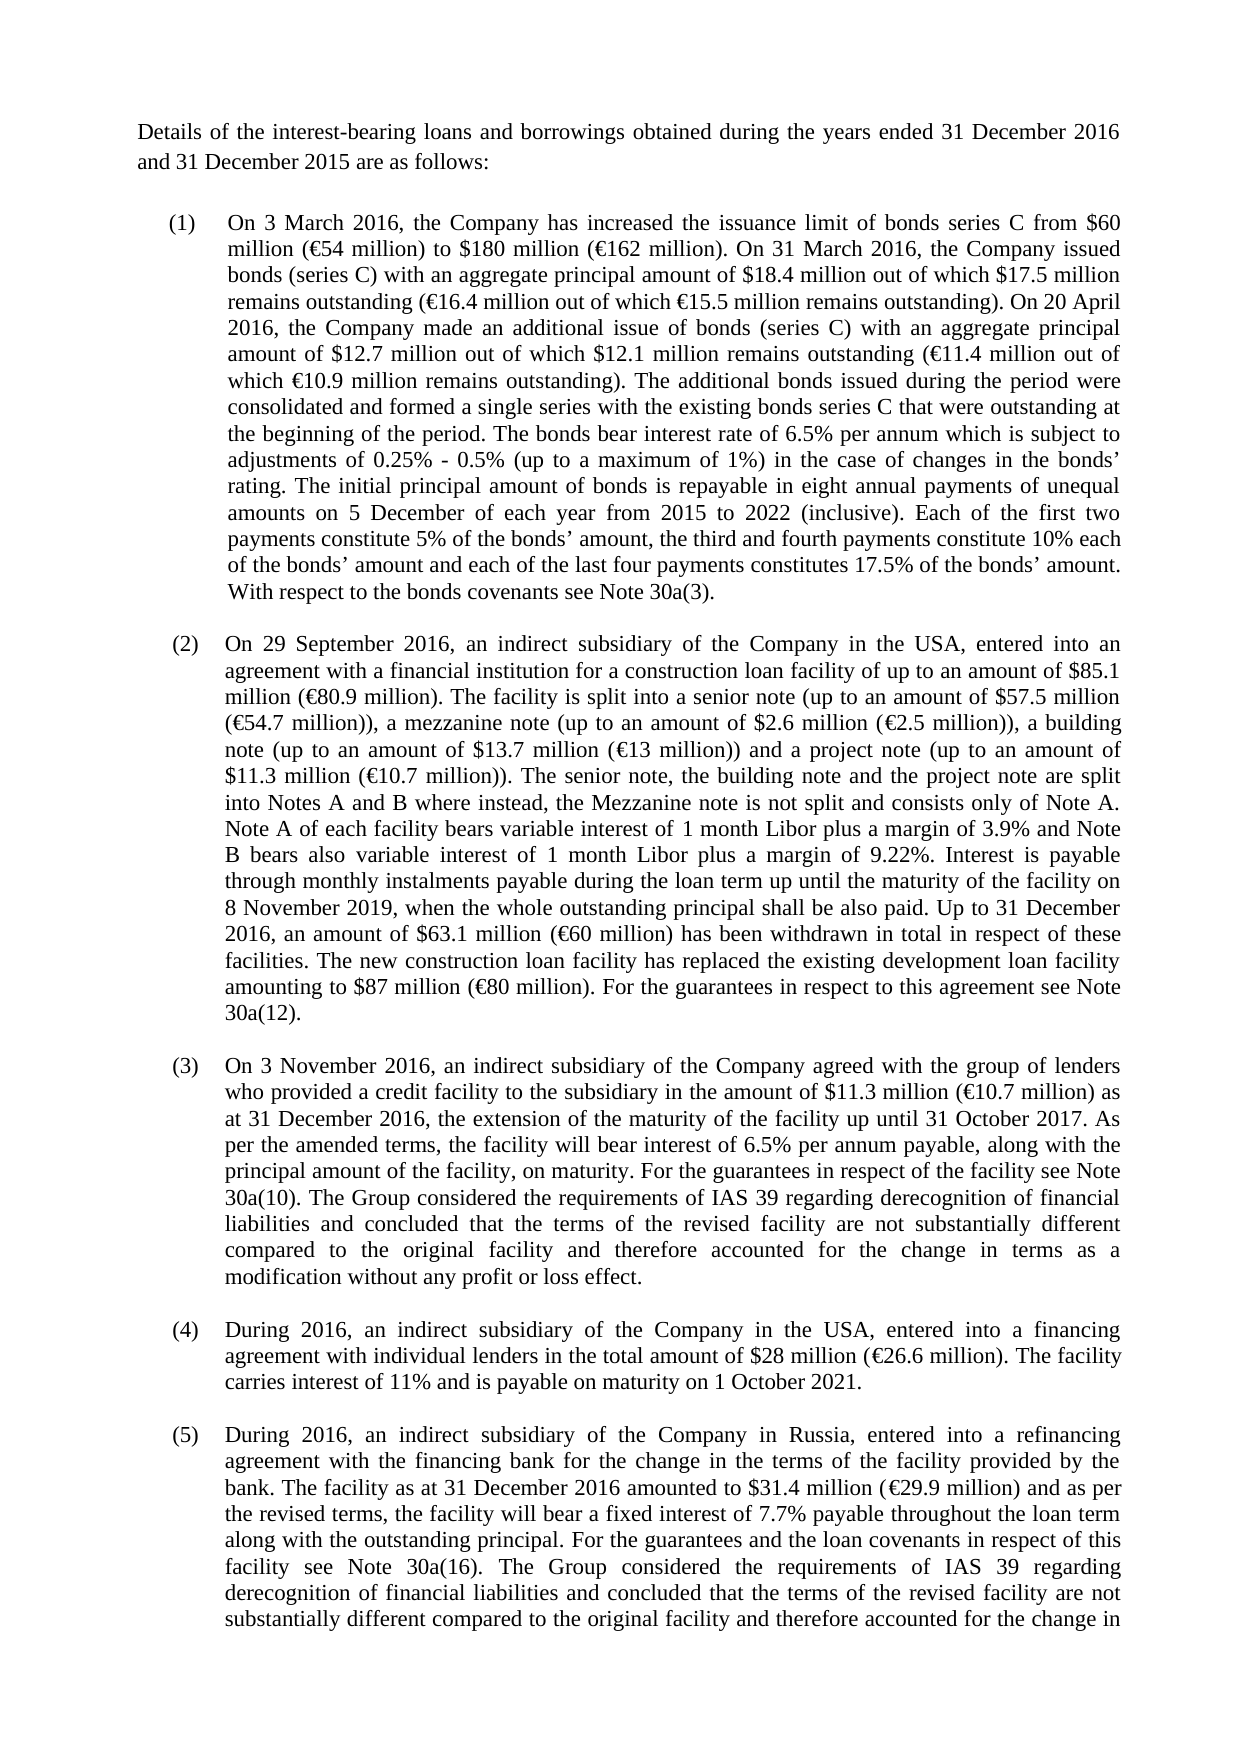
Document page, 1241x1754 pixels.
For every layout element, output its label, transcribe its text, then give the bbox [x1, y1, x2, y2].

list On 3 November 2016, an indirect subsidiary of the Company agreed with the group of lenders who provided a credit facility to the subsidiary in the amount of $11.3 million (€10.7 million) as at 31 December 2016, the extension of the maturity of the facility up until 31 October 2017. As per the amended terms, the facility will bear interest of 6.5% per annum payable, along with the principal amount of the facility, on maturity. For the guarantees in respect of the facility see Note 30a(10). The Group considered the requirements of IAS 39 regarding derecognition of financial liabilities and concluded that the terms of the revised facility are not substantially different compared to the original facility and therefore accounted for the change in terms as a modification without any profit or loss effect. [172, 1052, 1122, 1289]
list Details of the interest-bearing loans and borrowings obtained during the years ended 31 December 2016 and 31 December 2015 are as follows: [137, 118, 1122, 175]
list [172, 1421, 1122, 1632]
list On 3 March 2016, the Company has increased the issuance limit of bonds series C from $60 million (€54 million) to $180 million (€162 million). On 31 March 2016, the Company issued bonds (series C) with an aggregate principal amount of $18.4 million out of which $17.5 million remains outstanding (€16.4 million out of which €15.5 million remains outstanding). On 20 April 2016, the Company made an additional issue of bonds (series C) with an aggregate principal amount of $12.7 million out of which $12.1 million remains outstanding (€11.4 million out of which €10.9 million remains outstanding). The additional bonds issued during the period were consolidated and formed a single series with the existing bonds series C that were outstanding at the beginning of the period. The bonds bear interest rate of 6.5% per annum which is subject to adjustments of 0.25% - 0.5% (up to a maximum of 1%) in the case of changes in the bonds’ rating. The initial principal amount of bonds is repayable in eight annual payments of unequal amounts on 5 December of each year from 2015 to 2022 (inclusive). Each of the first two payments constitute 5% of the bonds’ amount, the third and fourth payments constitute 10% each of the bonds’ amount and each of the last four payments constitutes 17.5% of the bonds’ amount. With respect to the bonds covenants see Note 30a(3). [169, 209, 1122, 604]
list On 29 September 2016, an indirect subsidiary of the Company in the USA, entered into an agreement with a financial institution for a construction loan facility of up to an amount of $85.1 million (€80.9 million). The facility is split into a senior note (up to an amount of $57.5 million (€54.7 million)), a mezzanine note (up to an amount of $2.6 million (€2.5 million)), a building note (up to an amount of $13.7 million (€13 million)) and a project note (up to an amount of $11.3 million (€10.7 million)). The senior note, the building note and the project note are split into Notes A and B where instead, the Mezzanine note is not split and consists only of Note A. Note A of each facility bears variable interest of 1 month Libor plus a margin of 3.9% and Note B bears also variable interest of 1 month Libor plus a margin of 9.22%. Interest is payable through monthly instalments payable during the loan term up until the maturity of the facility on 8 November 2019, when the whole outstanding principal shall be also paid. Up to 31 December 2016, an amount of $63.1 million (€60 million) has been withdrawn in total in respect of these facilities. The new construction loan facility has replaced the existing development loan facility amounting to $87 million (€80 million). For the guarantees in respect to this agreement see Note 30a(12). [172, 630, 1122, 1026]
list During 2016, an indirect subsidiary of the Company in the USA, entered into a financing agreement with individual lenders in the total amount of $28 million (€26.6 million). The facility carries interest of 11% and is payable on maturity on 1 October 2021. [172, 1316, 1122, 1395]
